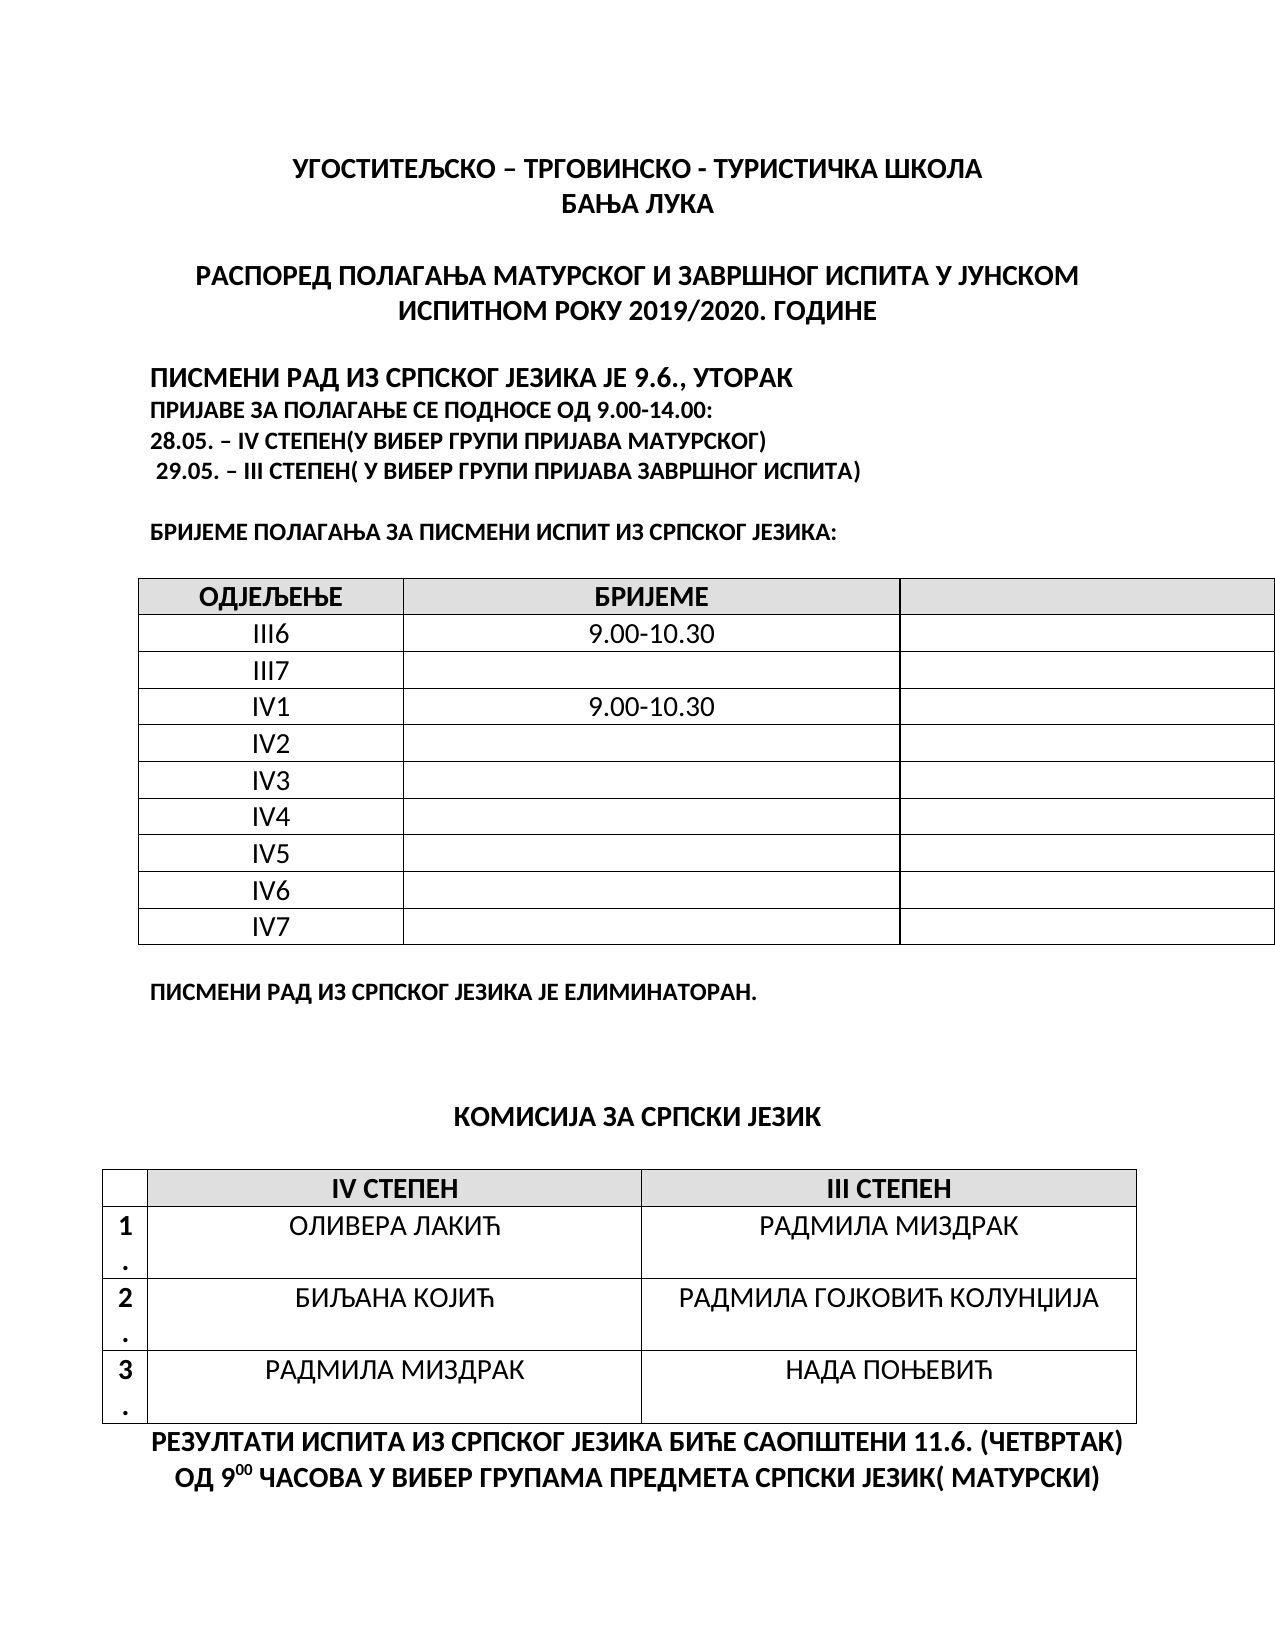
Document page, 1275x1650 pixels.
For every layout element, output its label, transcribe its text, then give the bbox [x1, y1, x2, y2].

text РАСПОРЕД ПОЛАГАЊА МАТУРСКОГ И ЗАВРШНОГ ИСПИТА У ЈУНСКОМ ИСПИТНОМ РОКУ 2019/2020. ГОДИНЕ [150, 257, 1125, 328]
table_cell [404, 872, 899, 907]
table_cell РАДМИЛА МИЗДРАК [148, 1351, 641, 1422]
table_cell [901, 615, 1274, 651]
text ПИСМЕНИ РАД ИЗ СРПСКОГ ЈЕЗИКА ЈЕ 9.6., УТОРАК [150, 359, 1125, 394]
table_cell нада поњевић [642, 1351, 1136, 1422]
table_cell [901, 909, 1274, 944]
table_cell [901, 689, 1274, 724]
table_header [103, 1170, 147, 1206]
table_cell [901, 872, 1274, 907]
text ПРИЈАВЕ ЗА ПОЛАГАЊЕ СЕ ПОДНОСЕ ОД 9.00-14.00: [150, 394, 1125, 425]
table_cell IV1 [139, 689, 403, 724]
text РЕЗУЛТАТИ ИСПИТА ИЗ СРПСКОГ ЈЕЗИКА БИЋЕ САОПШТЕНИ 11.6. (ЧЕТВРТАК) ОД 900 ЧАСОВА У ВИБЕР ГРУПАМА ПРЕДМЕТА СРПСКИ ЈЕЗИК( МАТУРСКИ) [150, 1424, 1125, 1495]
table_cell IV5 [139, 835, 403, 871]
table_header ОДЈЕЉЕЊЕ [139, 579, 403, 614]
table_cell [901, 835, 1274, 871]
table_cell III6 [139, 615, 403, 651]
table_cell IV7 [139, 909, 403, 944]
table_cell [901, 762, 1274, 797]
text 28.05. – IV СТЕПЕН(У ВИБЕР ГРУПИ ПРИЈАВА МАТУРСКОГ) [150, 425, 1125, 455]
table_cell [404, 909, 899, 944]
table_cell ОЛИВЕРА ЛАКИЋ [148, 1207, 641, 1278]
table_cell IV2 [139, 725, 403, 761]
table_cell IV4 [139, 799, 403, 834]
table_cell [404, 725, 899, 761]
table_cell 9.00-10.30 [404, 615, 899, 651]
table_cell РАДМИЛА МИЗДРАК [642, 1207, 1136, 1278]
table_cell биљана којић [148, 1279, 641, 1350]
text КОМИСИЈА ЗА СРПСКИ ЈЕЗИК [150, 1098, 1125, 1133]
table_cell [901, 725, 1274, 761]
table_cell III7 [139, 652, 403, 687]
table_cell [404, 762, 899, 797]
table_header БРИЈЕМЕ [404, 579, 899, 614]
text 29.05. – III СТЕПЕН( У ВИБЕР ГРУПИ ПРИЈАВА ЗАВРШНОГ ИСПИТА) [150, 455, 1125, 486]
table_cell РАДМИЛА ГОЈКОВИЋ КОЛУНЏИЈА [642, 1279, 1136, 1350]
table_cell 9.00-10.30 [404, 689, 899, 724]
table_cell 2. [103, 1279, 147, 1350]
text БРИЈЕМЕ ПОЛАГАЊА ЗА ПИСМЕНИ ИСПИТ ИЗ СРПСКОГ ЈЕЗИКА: [150, 516, 1125, 547]
table_cell 1. [103, 1207, 147, 1278]
table_header III СТЕПЕН [642, 1170, 1136, 1206]
table_cell IV6 [139, 872, 403, 907]
table_cell [901, 652, 1274, 687]
table_cell 3. [103, 1351, 147, 1422]
table_cell IV3 [139, 762, 403, 797]
table_header [901, 579, 1274, 614]
table_cell [404, 652, 899, 687]
table_cell [901, 799, 1274, 834]
table_cell [404, 835, 899, 871]
text БАЊА ЛУКА [150, 186, 1125, 221]
table_header IV СТЕПЕН [148, 1170, 641, 1206]
table_cell [404, 799, 899, 834]
text ПИСМЕНИ РАД ИЗ СРПСКОГ ЈЕЗИКА ЈЕ ЕЛИМИНАТОРАН. [150, 976, 1125, 1006]
text УГОСТИТЕЉСКО – ТРГОВИНСКО - ТУРИСТИЧКА ШКОЛА [150, 150, 1125, 186]
